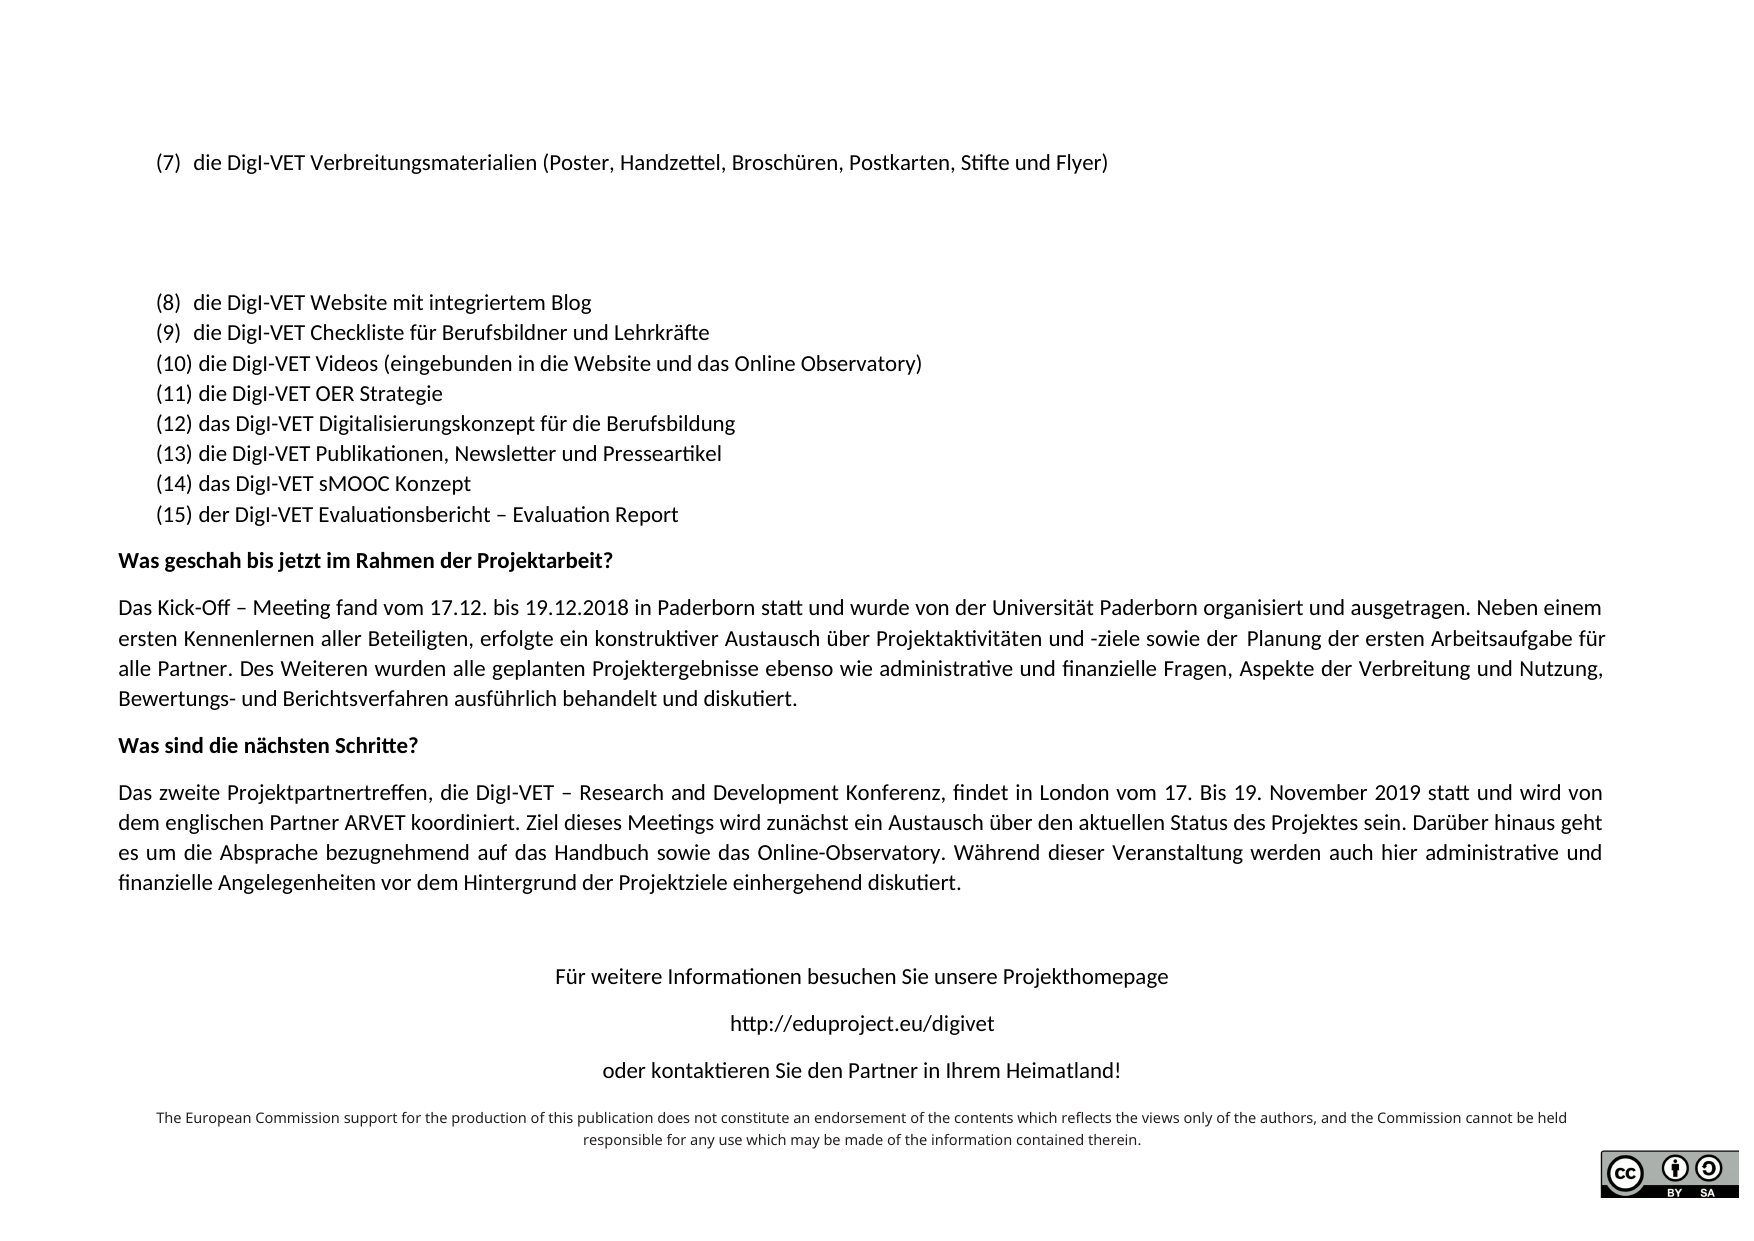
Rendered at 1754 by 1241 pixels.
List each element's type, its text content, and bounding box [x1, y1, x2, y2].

list die DigI-VET Website mit integriertem Blog [156, 288, 1606, 316]
text http://eduproject.eu/digivet [118, 1009, 1606, 1037]
text Das Kick-Off – Meeting fand vom 17.12. bis 19.12.2018 in Paderborn statt und wurde von der Universität Paderborn organisiert und ausgetragen. Neben einem ersten Kennenlernen aller Beteiligten, erfolgte ein konstruktiver Austausch über Projektaktivitäten und -ziele sowie der Planung der ersten Arbeitsaufgabe für alle Partner. Des Weiteren wurden alle geplanten Projektergebnisse ebenso wie administrative und finanzielle Fragen, Aspekte der Verbreitung und Nutzung, Bewertungs- und Berichtsverfahren ausführlich behandelt und diskutiert. [118, 593, 1606, 712]
list die DigI-VET Publikationen, Newsletter und Presseartikel [156, 439, 1606, 467]
list das DigI-VET sMOOC Konzept [156, 469, 1606, 497]
text Das zweite Projektpartnertreffen, die DigI-VET – Research and Development Konferenz, findet in London vom 17. Bis 19. November 2019 statt und wird von dem englischen Partner ARVET koordiniert. Ziel dieses Meetings wird zunächst ein Austausch über den aktuellen Status des Projektes sein. Darüber hinaus geht es um die Absprache bezugnehmend auf das Handbuch sowie das Online-Observatory. Während dieser Veranstaltung werden auch hier administrative und finanzielle Angelegenheiten vor dem Hintergrund der Projektziele einhergehend diskutiert. [118, 778, 1606, 896]
text oder kontaktieren Sie den Partner in Ihrem Heimatland! [118, 1056, 1606, 1084]
list die DigI-VET Videos (eingebunden in die Website und das Online Observatory) [156, 349, 1606, 377]
text Für weitere Informationen besuchen Sie unsere Projekthomepage [118, 962, 1606, 990]
list das DigI-VET Digitalisierungskonzept für die Berufsbildung [156, 409, 1606, 437]
picture [1598, 1147, 1739, 1198]
list die DigI-VET OER Strategie [156, 379, 1606, 407]
list der DigI-VET Evaluationsbericht – Evaluation Report [156, 500, 1606, 528]
list die DigI-VET Verbreitungsmaterialien (Poster, Handzettel, Broschüren, Postkarten, Stifte und Flyer) [156, 148, 1606, 176]
text Was sind die nächsten Schritte? [118, 731, 1606, 759]
list die DigI-VET Checkliste für Berufsbildner und Lehrkräfte [156, 318, 1606, 346]
text Was geschah bis jetzt im Rahmen der Projektarbeit? [118, 547, 1606, 574]
